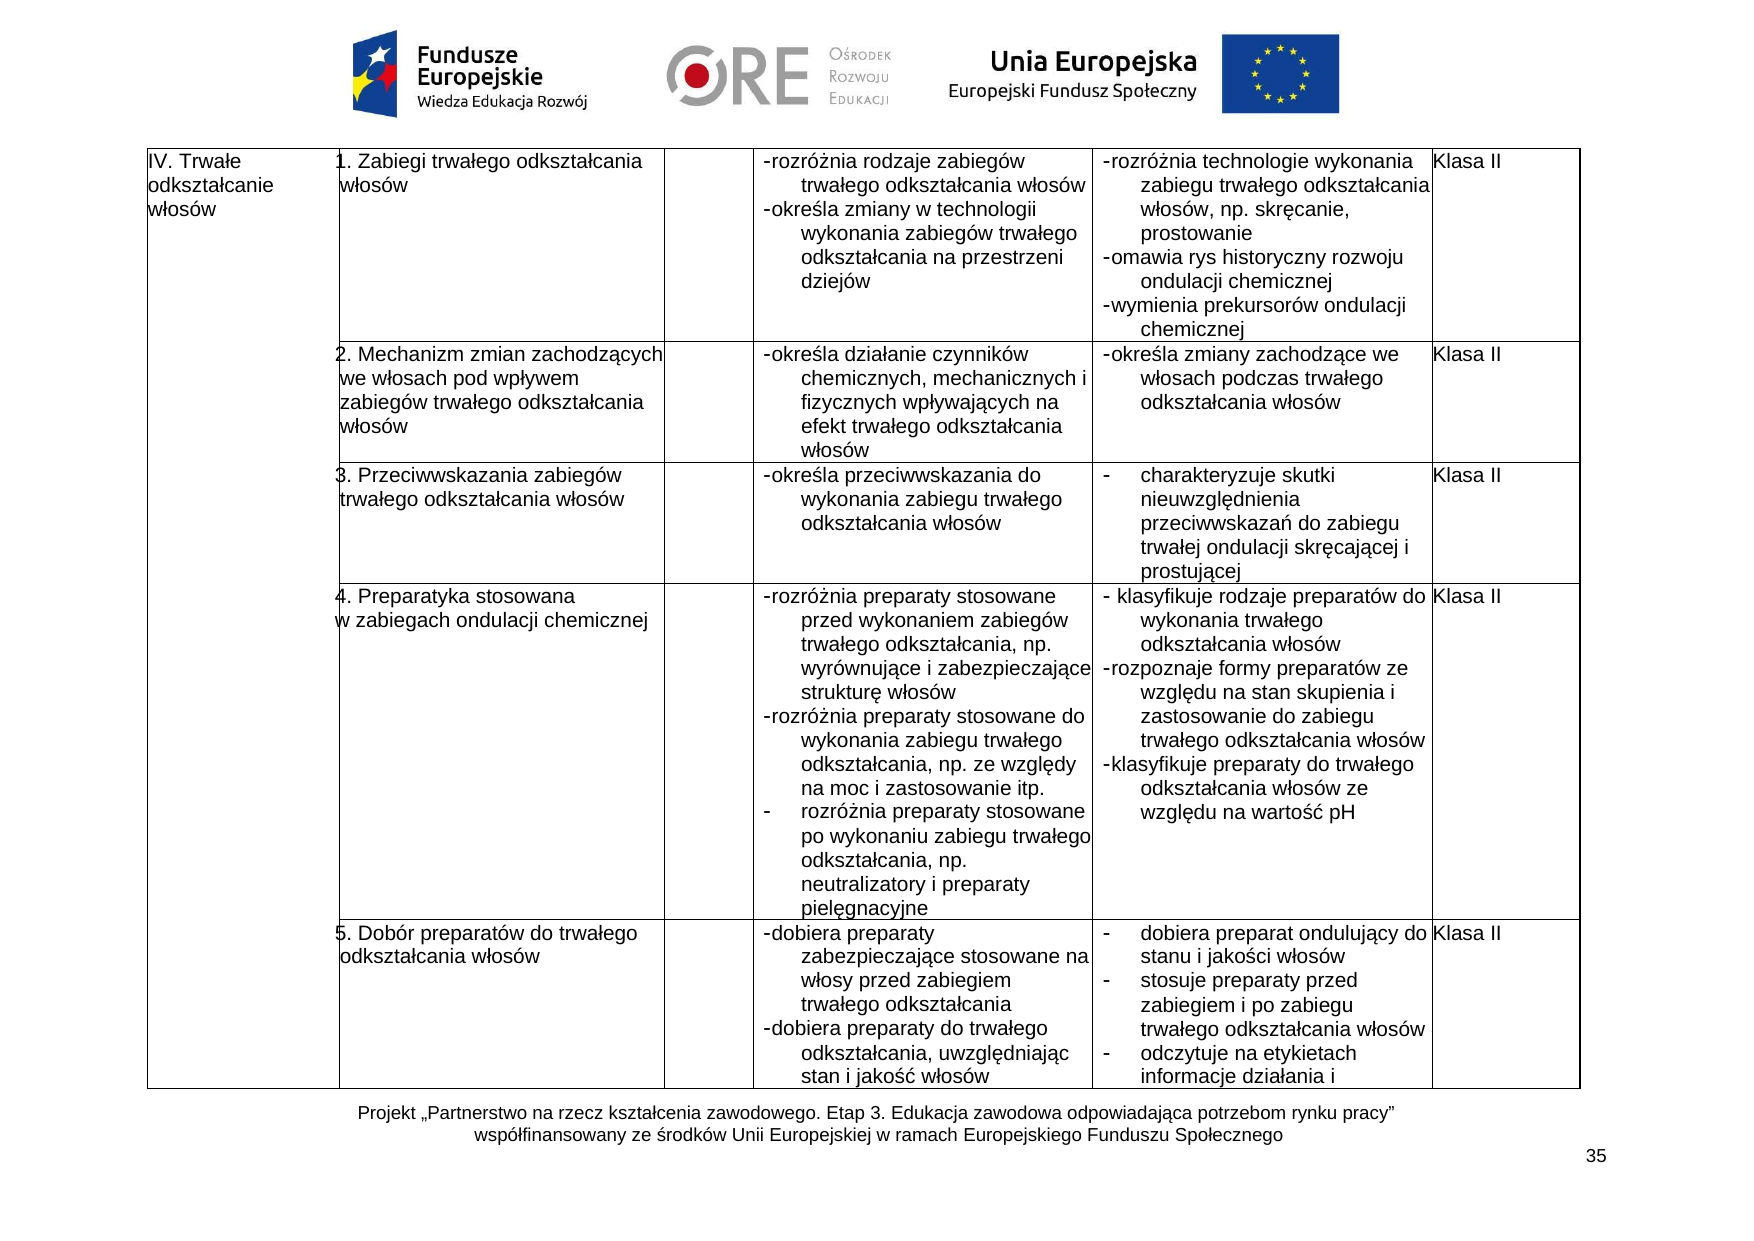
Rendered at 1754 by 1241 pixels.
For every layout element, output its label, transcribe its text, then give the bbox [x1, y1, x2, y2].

table_cell rozróżnia rodzaje zabiegów trwałego odkształcania włosów określa zmiany w technologii wykonania zabiegów trwałego odkształcania na przestrzeni dziejów [754, 149, 1092, 341]
picture [331, 8, 1366, 139]
table_cell [665, 149, 753, 341]
table_cell 1. Zabiegi trwałego odkształcania włosów [340, 149, 664, 341]
table_cell [665, 463, 753, 582]
table_cell określa działanie czynników chemicznych, mechanicznych i fizycznych wpływających na efekt trwałego odkształcania włosów [754, 342, 1092, 462]
table_cell Klasa II [1433, 463, 1579, 582]
table_cell 5. Dobór preparatów do trwałego odkształcania włosów [340, 920, 664, 1088]
table_cell 3. Przeciwwskazania zabiegów trwałego odkształcania włosów [340, 463, 664, 582]
table_cell IV. Trwałe odkształcanie włosów [148, 149, 339, 1088]
table_cell Klasa II [1433, 920, 1579, 1088]
table_cell rozróżnia technologie wykonania zabiegu trwałego odkształcania włosów, np. skręcanie, prostowanie omawia rys historyczny rozwoju ondulacji chemicznej wymienia prekursorów ondulacji chemicznej [1093, 149, 1432, 341]
table_cell charakteryzuje skutki nieuwzględnienia przeciwwskazań do zabiegu trwałej ondulacji skręcającej i prostującej [1093, 463, 1432, 582]
table_cell 4. Preparatyka stosowana w zabiegach ondulacji chemicznej [340, 584, 664, 919]
table_cell 2. Mechanizm zmian zachodzących we włosach pod wpływem zabiegów trwałego odkształcania włosów [340, 342, 664, 462]
table_cell [665, 920, 753, 1088]
table_cell [665, 342, 753, 462]
table_cell Klasa II [1433, 149, 1579, 341]
table_cell określa przeciwwskazania do wykonania zabiegu trwałego odkształcania włosów [754, 463, 1092, 582]
table_cell Klasa II [1433, 584, 1579, 919]
table_cell określa zmiany zachodzące we włosach podczas trwałego odkształcania włosów [1093, 342, 1432, 462]
table_cell [665, 584, 753, 919]
table_cell Klasa II [1433, 342, 1579, 462]
table_cell klasyfikuje rodzaje preparatów do wykonania trwałego odkształcania włosów rozpoznaje formy preparatów ze względu na stan skupienia i zastosowanie do zabiegu trwałego odkształcania włosów klasyfikuje preparaty do trwałego odkształcania włosów ze względu na wartość pH [1093, 584, 1432, 919]
table_cell rozróżnia preparaty stosowane przed wykonaniem zabiegów trwałego odkształcania, np. wyrównujące i zabezpieczające strukturę włosów rozróżnia preparaty stosowane do wykonania zabiegu trwałego odkształcania, np. ze względy na moc i zastosowanie itp. rozróżnia preparaty stosowane po wykonaniu zabiegu trwałego odkształcania, np. neutralizatory i preparaty pielęgnacyjne [754, 584, 1092, 919]
